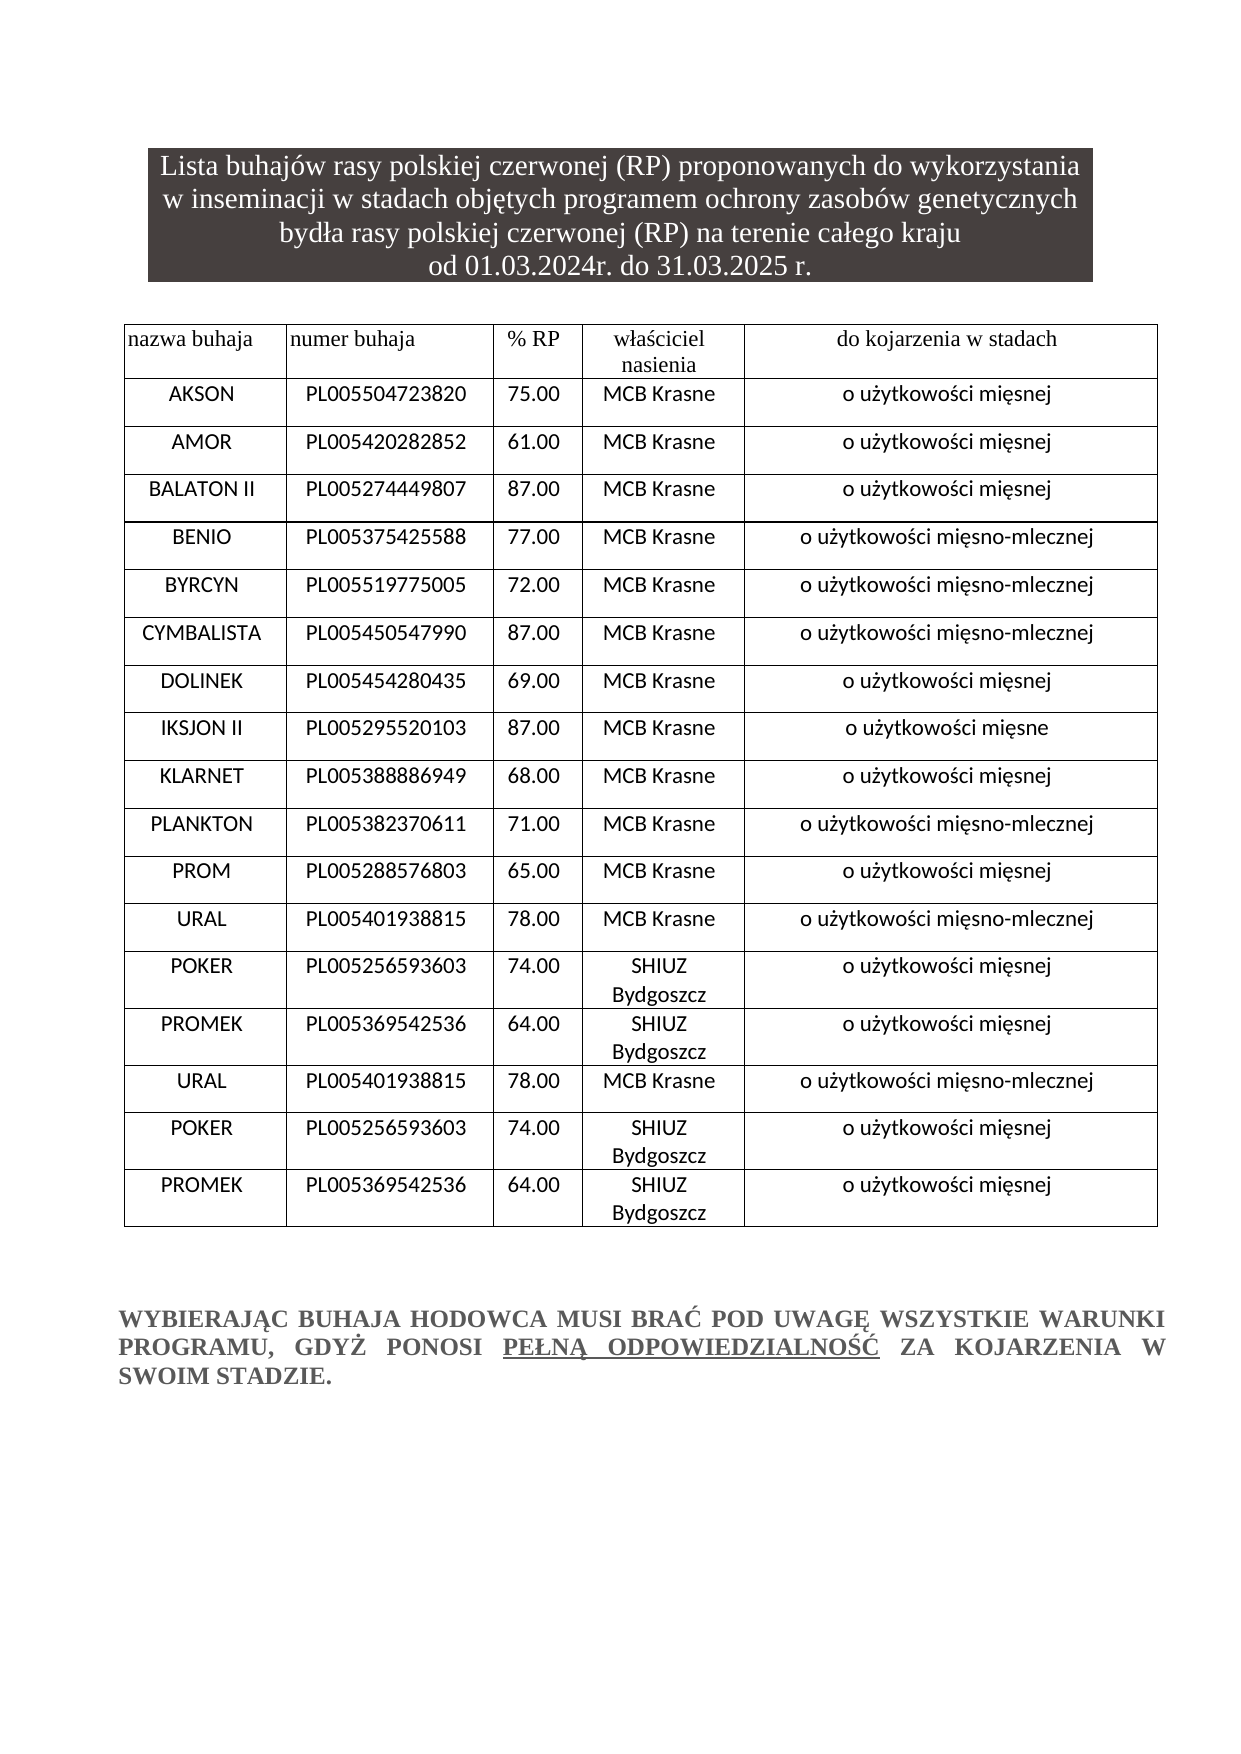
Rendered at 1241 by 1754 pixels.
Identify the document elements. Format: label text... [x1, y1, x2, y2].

text WYBIERAJĄC BUHAJA HODOWCA MUSI BRAĆ POD UWAGĘ WSZYSTKIE WARUNKI PROGRAMU, GDYŻ PONOSI PEŁNĄ ODPOWIEDZIALNOŚĆ ZA KOJARZENIA W SWOIM STADZIE. [118, 1304, 1166, 1390]
table_cell AKSON [125, 379, 286, 426]
table_cell 71.00 [494, 809, 582, 856]
table_cell PL005450547990 [287, 618, 493, 665]
table_cell 74.00 [494, 1113, 582, 1169]
table_cell 87.00 [494, 618, 582, 665]
table_cell PL005369542536 [287, 1170, 493, 1226]
table_cell 87.00 [494, 475, 582, 521]
table_cell o użytkowości mięsnej [745, 1009, 1157, 1065]
table_cell MCB Krasne [583, 379, 744, 426]
text Lista buhajów rasy polskiej czerwonej (RP) proponowanych do wykorzystania w inseminacji w stadach objętych programem ochrony zasobów genetycznych bydła rasy polskiej czerwonej (RP) na terenie całego kraju [148, 148, 1093, 248]
table_cell 68.00 [494, 761, 582, 808]
table_cell PL005401938815 [287, 1066, 493, 1112]
table_cell PL005519775005 [287, 570, 493, 617]
table_cell PL005375425588 [287, 523, 493, 569]
table_cell MCB Krasne [583, 1066, 744, 1112]
table_cell PROMEK [125, 1170, 286, 1226]
table_cell PL005382370611 [287, 809, 493, 856]
table_cell MCB Krasne [583, 523, 744, 569]
table_header właściciel nasienia [583, 325, 744, 378]
table_cell 77.00 [494, 523, 582, 569]
table_cell o użytkowości mięsno-mlecznej [745, 618, 1157, 665]
table_cell PL005256593603 [287, 952, 493, 1008]
table_cell PL005295520103 [287, 713, 493, 760]
table_cell 72.00 [494, 570, 582, 617]
table_cell KLARNET [125, 761, 286, 808]
table_cell CYMBALISTA [125, 618, 286, 665]
table_cell MCB Krasne [583, 713, 744, 760]
table_cell SHIUZ Bydgoszcz [583, 1113, 744, 1169]
table_cell 74.00 [494, 952, 582, 1008]
table_cell POKER [125, 952, 286, 1008]
table_cell MCB Krasne [583, 427, 744, 473]
table_cell o użytkowości mięsnej [745, 1170, 1157, 1226]
table_cell MCB Krasne [583, 761, 744, 808]
table_cell PL005388886949 [287, 761, 493, 808]
table_cell PL005504723820 [287, 379, 493, 426]
table_cell 75.00 [494, 379, 582, 426]
table_header do kojarzenia w stadach [745, 325, 1157, 378]
table_cell 61.00 [494, 427, 582, 473]
table_cell o użytkowości mięsnej [745, 761, 1157, 808]
text od 01.03.2024r. do 31.03.2025 r. [148, 248, 1093, 282]
table_cell o użytkowości mięsnej [745, 857, 1157, 903]
table_cell MCB Krasne [583, 904, 744, 951]
table_header nazwa buhaja [125, 325, 286, 378]
table_cell MCB Krasne [583, 857, 744, 903]
table_cell SHIUZ Bydgoszcz [583, 952, 744, 1008]
table_cell BALATON II [125, 475, 286, 521]
table_cell o użytkowości mięsnej [745, 666, 1157, 712]
table_cell 78.00 [494, 904, 582, 951]
table_cell o użytkowości mięsnej [745, 427, 1157, 473]
table_cell PLANKTON [125, 809, 286, 856]
table_cell PL005256593603 [287, 1113, 493, 1169]
table_cell o użytkowości mięsnej [745, 379, 1157, 426]
table_cell AMOR [125, 427, 286, 473]
table_cell MCB Krasne [583, 475, 744, 521]
table_cell o użytkowości mięsno-mlecznej [745, 904, 1157, 951]
table_cell 65.00 [494, 857, 582, 903]
table_cell PL005454280435 [287, 666, 493, 712]
table_cell MCB Krasne [583, 618, 744, 665]
table_cell PL005401938815 [287, 904, 493, 951]
table_cell PL005274449807 [287, 475, 493, 521]
table_cell o użytkowości mięsno-mlecznej [745, 523, 1157, 569]
table_cell 69.00 [494, 666, 582, 712]
table_cell URAL [125, 1066, 286, 1112]
table_cell 64.00 [494, 1009, 582, 1065]
table_header numer buhaja [287, 325, 493, 378]
table_cell SHIUZ Bydgoszcz [583, 1009, 744, 1065]
table_cell SHIUZ Bydgoszcz [583, 1170, 744, 1226]
table_cell o użytkowości mięsnej [745, 475, 1157, 521]
table_cell 87.00 [494, 713, 582, 760]
table_cell POKER [125, 1113, 286, 1169]
table_cell o użytkowości mięsnej [745, 1113, 1157, 1169]
table_cell o użytkowości mięsno-mlecznej [745, 570, 1157, 617]
table_cell MCB Krasne [583, 809, 744, 856]
table_cell PROM [125, 857, 286, 903]
table_cell 78.00 [494, 1066, 582, 1112]
table_cell MCB Krasne [583, 570, 744, 617]
table_cell o użytkowości mięsno-mlecznej [745, 809, 1157, 856]
table_cell PL005288576803 [287, 857, 493, 903]
table_cell BYRCYN [125, 570, 286, 617]
table_cell 64.00 [494, 1170, 582, 1226]
table_cell o użytkowości mięsnej [745, 952, 1157, 1008]
table_cell MCB Krasne [583, 666, 744, 712]
table_cell BENIO [125, 523, 286, 569]
table_cell PL005420282852 [287, 427, 493, 473]
table_cell IKSJON II [125, 713, 286, 760]
table_cell DOLINEK [125, 666, 286, 712]
table_cell URAL [125, 904, 286, 951]
table_cell o użytkowości mięsno-mlecznej [745, 1066, 1157, 1112]
table_cell PROMEK [125, 1009, 286, 1065]
table_cell o użytkowości mięsne [745, 713, 1157, 760]
table_cell PL005369542536 [287, 1009, 493, 1065]
table_header % RP [494, 325, 582, 378]
